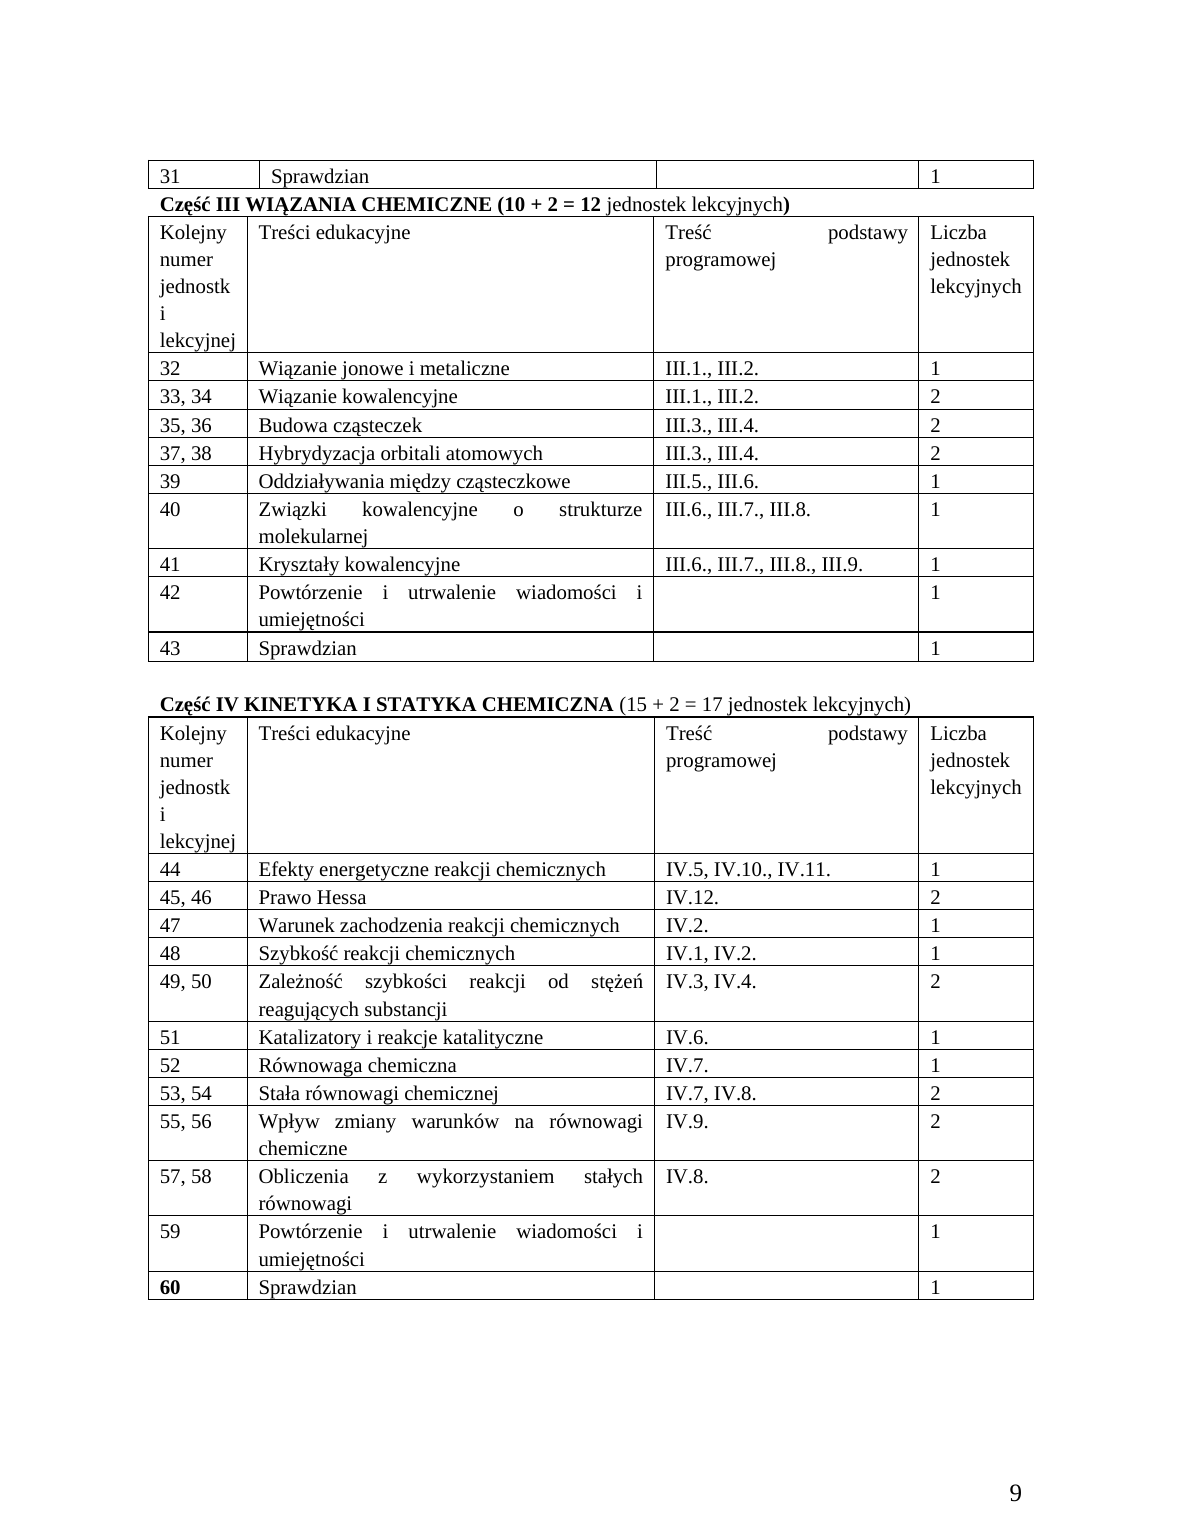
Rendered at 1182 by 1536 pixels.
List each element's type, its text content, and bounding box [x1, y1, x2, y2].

table_cell 42 [149, 577, 247, 631]
table_cell Sprawdzian [248, 633, 653, 661]
table_cell III.6., III.7., III.8. [654, 494, 918, 548]
table_cell Związki kowalencyjne o strukturze molekularnej [248, 494, 653, 548]
table_cell 1 [919, 1050, 1033, 1077]
table_cell 2 [919, 1078, 1033, 1105]
table_cell IV.1, IV.2. [655, 938, 918, 965]
table_header Kolejny numer jednostki lekcyjnej [149, 718, 247, 853]
table_cell III.3., III.4. [654, 438, 918, 465]
table_cell 53, 54 [149, 1078, 247, 1105]
table_cell 45, 46 [149, 882, 247, 909]
table_cell Wiązanie jonowe i metaliczne [248, 353, 653, 380]
table_cell 1 [919, 633, 1033, 661]
table_cell [654, 633, 918, 661]
table_cell IV.2. [655, 910, 918, 937]
table_cell 1 [919, 1216, 1033, 1271]
table_cell [655, 1216, 918, 1271]
table_cell 1 [919, 466, 1033, 493]
table_cell 51 [149, 1022, 247, 1049]
table_cell Prawo Hessa [248, 882, 654, 909]
table_cell Warunek zachodzenia reakcji chemicznych [248, 910, 654, 937]
table_cell 1 [919, 1022, 1033, 1049]
table_cell 2 [919, 381, 1033, 408]
table_cell 39 [149, 466, 247, 493]
table_cell 59 [149, 1216, 247, 1271]
table_cell 33, 34 [149, 381, 247, 408]
table_cell 1 [919, 161, 1033, 188]
table_cell [654, 577, 918, 631]
table_cell 2 [919, 1106, 1033, 1160]
table_cell 1 [919, 938, 1033, 965]
table_cell 60 [149, 1272, 247, 1299]
table_cell 31 [149, 161, 259, 188]
table_cell 47 [149, 910, 247, 937]
table_header Kolejny numer jednostki lekcyjnej [149, 217, 247, 352]
table_cell III.1., III.2. [654, 381, 918, 408]
table_cell 43 [149, 633, 247, 661]
table_cell Stała równowagi chemicznej [248, 1078, 654, 1105]
table_cell 52 [149, 1050, 247, 1077]
table_cell 2 [919, 1161, 1033, 1215]
table_header Liczba jednostek lekcyjnych [919, 217, 1033, 352]
table_cell 57, 58 [149, 1161, 247, 1215]
table_cell 2 [919, 966, 1033, 1021]
table_cell IV.7, IV.8. [655, 1078, 918, 1105]
table_cell 41 [149, 549, 247, 576]
table_cell Hybrydyzacja orbitali atomowych [248, 438, 653, 465]
table_cell IV.3, IV.4. [655, 966, 918, 1021]
table_cell Wiązanie kowalencyjne [248, 381, 653, 408]
table_cell III.3., III.4. [654, 410, 918, 437]
table_cell Budowa cząsteczek [248, 410, 653, 437]
table_cell 37, 38 [149, 438, 247, 465]
table_cell Zależność szybkości reakcji od stężeń reagujących substancji [248, 966, 654, 1021]
table_header Treści edukacyjne [248, 718, 654, 853]
table_cell Obliczenia z wykorzystaniem stałych równowagi [248, 1161, 654, 1215]
table_cell 2 [919, 882, 1033, 909]
table_cell Równowaga chemiczna [248, 1050, 654, 1077]
table_header Liczba jednostek lekcyjnych [919, 718, 1033, 853]
table_cell 40 [149, 494, 247, 548]
table_cell III.1., III.2. [654, 353, 918, 380]
table_cell Powtórzenie i utrwalenie wiadomości i umiejętności [248, 1216, 654, 1271]
table_cell III.6., III.7., III.8., III.9. [654, 549, 918, 576]
table_cell Kryształy kowalencyjne [248, 549, 653, 576]
table_cell 1 [919, 577, 1033, 631]
table_cell [655, 1272, 918, 1299]
text Część III WIĄZANIA CHEMICZNE (10 + 2 = 12 jednostek lekcyjnych) [159, 189, 1022, 216]
table_cell Oddziaływania między cząsteczkowe [248, 466, 653, 493]
table_cell 1 [919, 854, 1033, 881]
table_cell IV.7. [655, 1050, 918, 1077]
table_cell Efekty energetyczne reakcji chemicznych [248, 854, 654, 881]
table_cell 1 [919, 494, 1033, 548]
table_cell 35, 36 [149, 410, 247, 437]
table_cell 1 [919, 910, 1033, 937]
table_cell Sprawdzian [260, 161, 656, 188]
table_cell [657, 161, 918, 188]
text Część IV KINETYKA I STATYKA CHEMICZNA (15 + 2 = 17 jednostek lekcyjnych) [159, 689, 1022, 716]
table_cell IV.6. [655, 1022, 918, 1049]
table_cell Sprawdzian [248, 1272, 654, 1299]
table_cell Powtórzenie i utrwalenie wiadomości i umiejętności [248, 577, 653, 631]
table_cell IV.5, IV.10., IV.11. [655, 854, 918, 881]
table_cell 32 [149, 353, 247, 380]
table_cell 48 [149, 938, 247, 965]
table_cell IV.9. [655, 1106, 918, 1160]
table_cell 2 [919, 438, 1033, 465]
table_cell Katalizatory i reakcje katalityczne [248, 1022, 654, 1049]
table_cell 1 [919, 353, 1033, 380]
table_cell 55, 56 [149, 1106, 247, 1160]
table_cell 49, 50 [149, 966, 247, 1021]
table_cell IV.8. [655, 1161, 918, 1215]
table_cell 44 [149, 854, 247, 881]
table_cell Szybkość reakcji chemicznych [248, 938, 654, 965]
table_cell 1 [919, 1272, 1033, 1299]
table_header Treść podstawy programowej [654, 217, 918, 352]
table_cell Wpływ zmiany warunków na równowagi chemiczne [248, 1106, 654, 1160]
table_header Treści edukacyjne [248, 217, 653, 352]
table_cell III.5., III.6. [654, 466, 918, 493]
table_header Treść podstawy programowej [655, 718, 918, 853]
table_cell IV.12. [655, 882, 918, 909]
table_cell 1 [919, 549, 1033, 576]
table_cell 2 [919, 410, 1033, 437]
